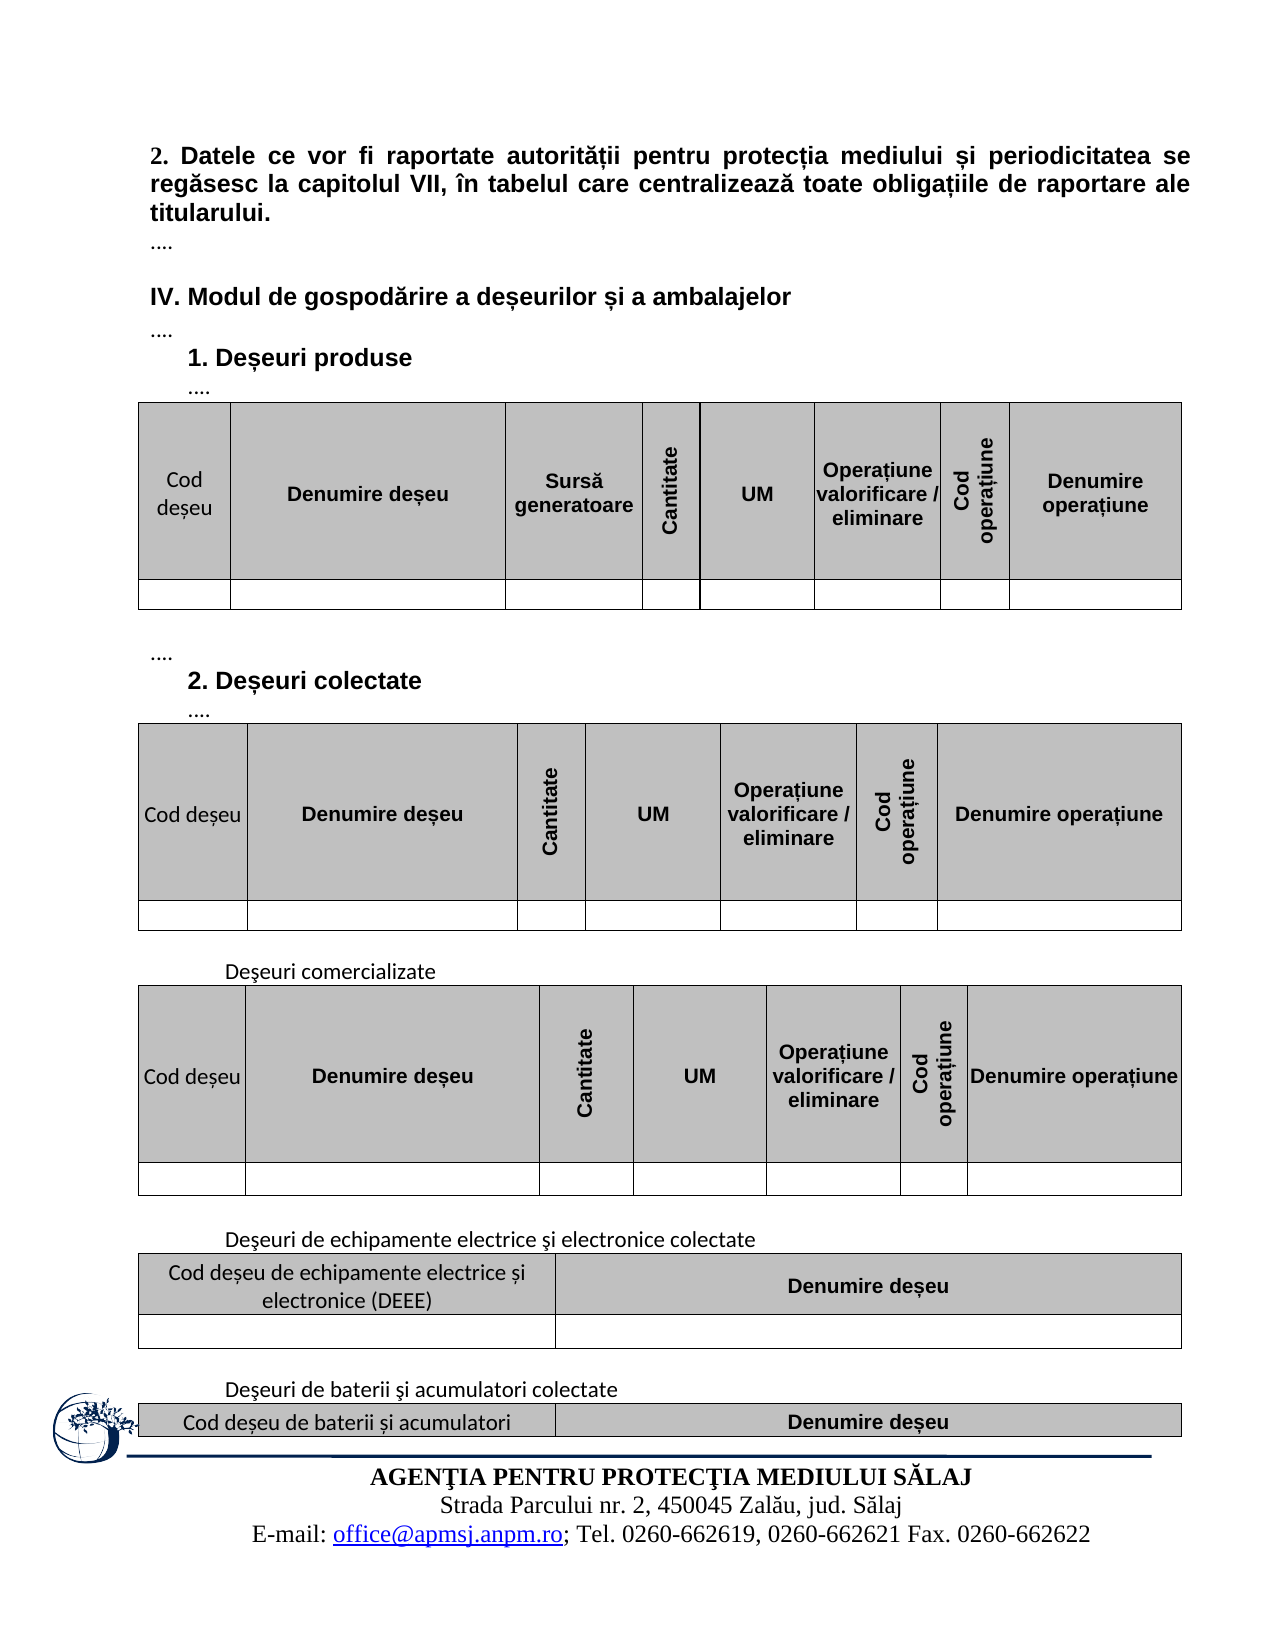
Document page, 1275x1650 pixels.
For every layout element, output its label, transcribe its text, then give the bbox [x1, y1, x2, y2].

subtitle 2. Deșeuri colectate [187, 666, 1192, 695]
subtitle IV. Modul de gospodărire a deșeurilor și a ambalajelor [150, 282, 1192, 311]
subtitle 2. Datele ce vor fi raportate autorității pentru protecția mediului și periodicitatea se regăsesc la capitolul VII, în tabelul care centralizează toate obligațiile de raportare ale titularului. [150, 141, 1192, 227]
subtitle 1. Deșeuri produse [187, 343, 1192, 372]
